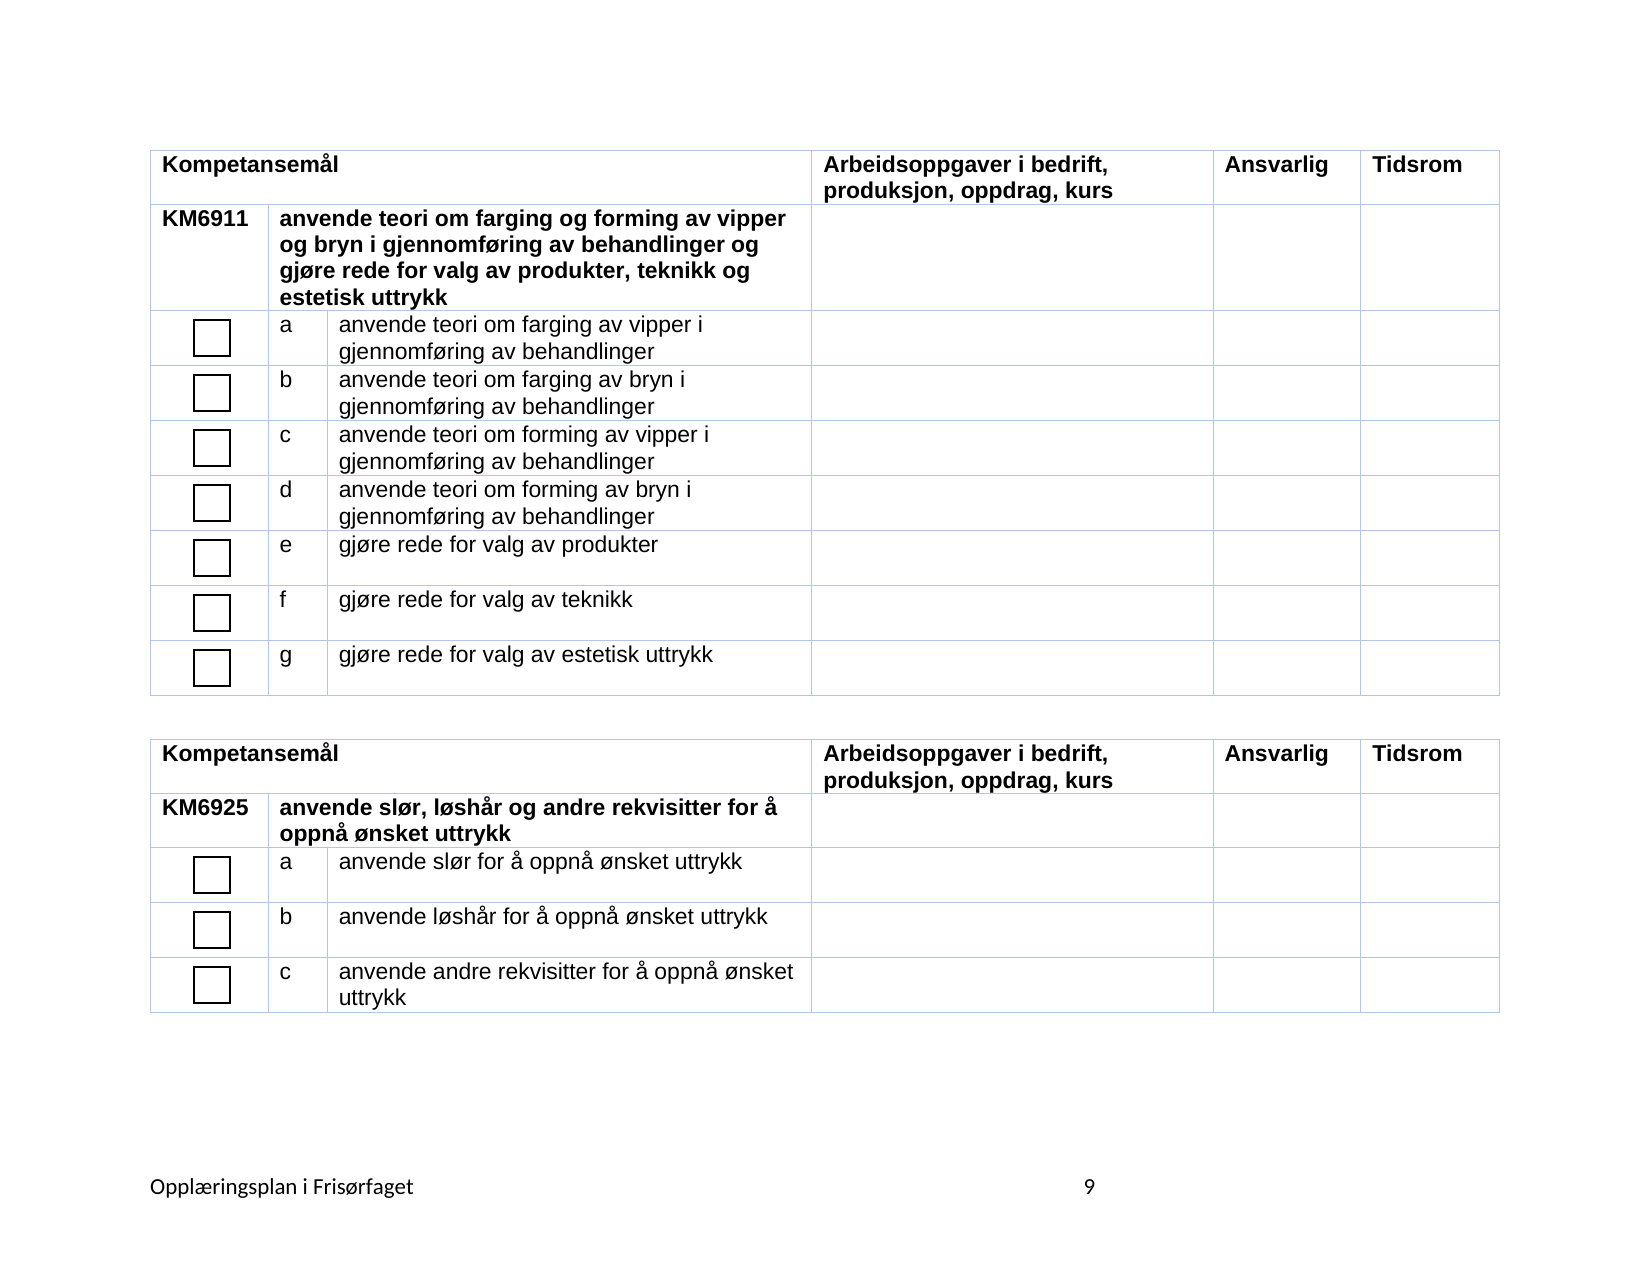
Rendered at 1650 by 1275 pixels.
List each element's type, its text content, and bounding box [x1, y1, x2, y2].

table_cell [812, 958, 1213, 1012]
table_cell anvende løshår for å oppnå ønsket uttrykk [328, 903, 811, 957]
table_cell [1361, 958, 1499, 1012]
table_cell c [269, 421, 327, 475]
table_header Tidsrom [1361, 740, 1499, 793]
table_cell anvende teori om farging av vipper i gjennomføring av behandlinger [328, 311, 811, 365]
table_cell b [269, 366, 327, 420]
table_cell [812, 205, 1213, 310]
table_cell [1361, 476, 1499, 530]
table_cell [812, 531, 1213, 585]
table_cell anvende teori om forming av vipper i gjennomføring av behandlinger [328, 421, 811, 475]
table_cell [812, 476, 1213, 530]
table_cell [1214, 794, 1360, 847]
table_cell [1214, 586, 1360, 640]
table_cell [1361, 421, 1499, 475]
table_header Kompetansemål [151, 151, 811, 204]
table_cell [812, 794, 1213, 847]
table_header Tidsrom [1361, 151, 1499, 204]
table_cell [812, 848, 1213, 902]
table_header Ansvarlig [1214, 740, 1360, 793]
table_cell f [269, 586, 327, 640]
table_cell [151, 641, 268, 695]
table_cell [151, 311, 268, 365]
table_cell [151, 366, 268, 420]
table_cell [812, 586, 1213, 640]
table_cell anvende slør, løshår og andre rekvisitter for å oppnå ønsket uttrykk [269, 794, 811, 847]
table_cell [1214, 958, 1360, 1012]
table_header Ansvarlig [1214, 151, 1360, 204]
table_cell [1214, 531, 1360, 585]
table_cell [1361, 366, 1499, 420]
table_cell [1361, 641, 1499, 695]
table_cell [1214, 366, 1360, 420]
table_cell [151, 476, 268, 530]
table_cell a [269, 848, 327, 902]
table_cell [812, 421, 1213, 475]
table_cell gjøre rede for valg av estetisk uttrykk [328, 641, 811, 695]
table_cell [151, 903, 268, 957]
table_cell gjøre rede for valg av produkter [328, 531, 811, 585]
table_cell [1361, 794, 1499, 847]
table_cell KM6925 [151, 794, 268, 847]
table_cell [1214, 903, 1360, 957]
table_cell gjøre rede for valg av teknikk [328, 586, 811, 640]
table_cell [812, 641, 1213, 695]
table_cell [151, 958, 268, 1012]
table_cell d [269, 476, 327, 530]
table_cell [151, 848, 268, 902]
table_cell g [269, 641, 327, 695]
table_cell [151, 586, 268, 640]
table_cell e [269, 531, 327, 585]
table_cell [1214, 205, 1360, 310]
table_cell KM6911 [151, 205, 268, 310]
table_cell anvende teori om forming av bryn i gjennomføring av behandlinger [328, 476, 811, 530]
table_cell [1361, 311, 1499, 365]
table_header Arbeidsoppgaver i bedrift, produksjon, oppdrag, kurs [812, 151, 1213, 204]
table_cell [1361, 848, 1499, 902]
table_cell [1214, 848, 1360, 902]
table_cell [1214, 641, 1360, 695]
table_cell [812, 903, 1213, 957]
table_cell [151, 421, 268, 475]
table_cell c [269, 958, 327, 1012]
table_cell [812, 366, 1213, 420]
table_cell [1361, 903, 1499, 957]
table_cell [1214, 421, 1360, 475]
table_cell anvende slør for å oppnå ønsket uttrykk [328, 848, 811, 902]
table_cell [1361, 205, 1499, 310]
table_cell b [269, 903, 327, 957]
table_cell anvende teori om farging og forming av vipper og bryn i gjennomføring av behandlinger og gjøre rede for valg av produkter, teknikk og estetisk uttrykk [269, 205, 811, 310]
table_cell [1361, 531, 1499, 585]
table_cell [151, 531, 268, 585]
table_cell a [269, 311, 327, 365]
table_cell [1361, 586, 1499, 640]
table_header Kompetansemål [151, 740, 811, 793]
table_cell [1214, 311, 1360, 365]
table_header Arbeidsoppgaver i bedrift, produksjon, oppdrag, kurs [812, 740, 1213, 793]
table_cell [1214, 476, 1360, 530]
table_cell anvende andre rekvisitter for å oppnå ønsket uttrykk [328, 958, 811, 1012]
table_cell anvende teori om farging av bryn i gjennomføring av behandlinger [328, 366, 811, 420]
table_cell [812, 311, 1213, 365]
